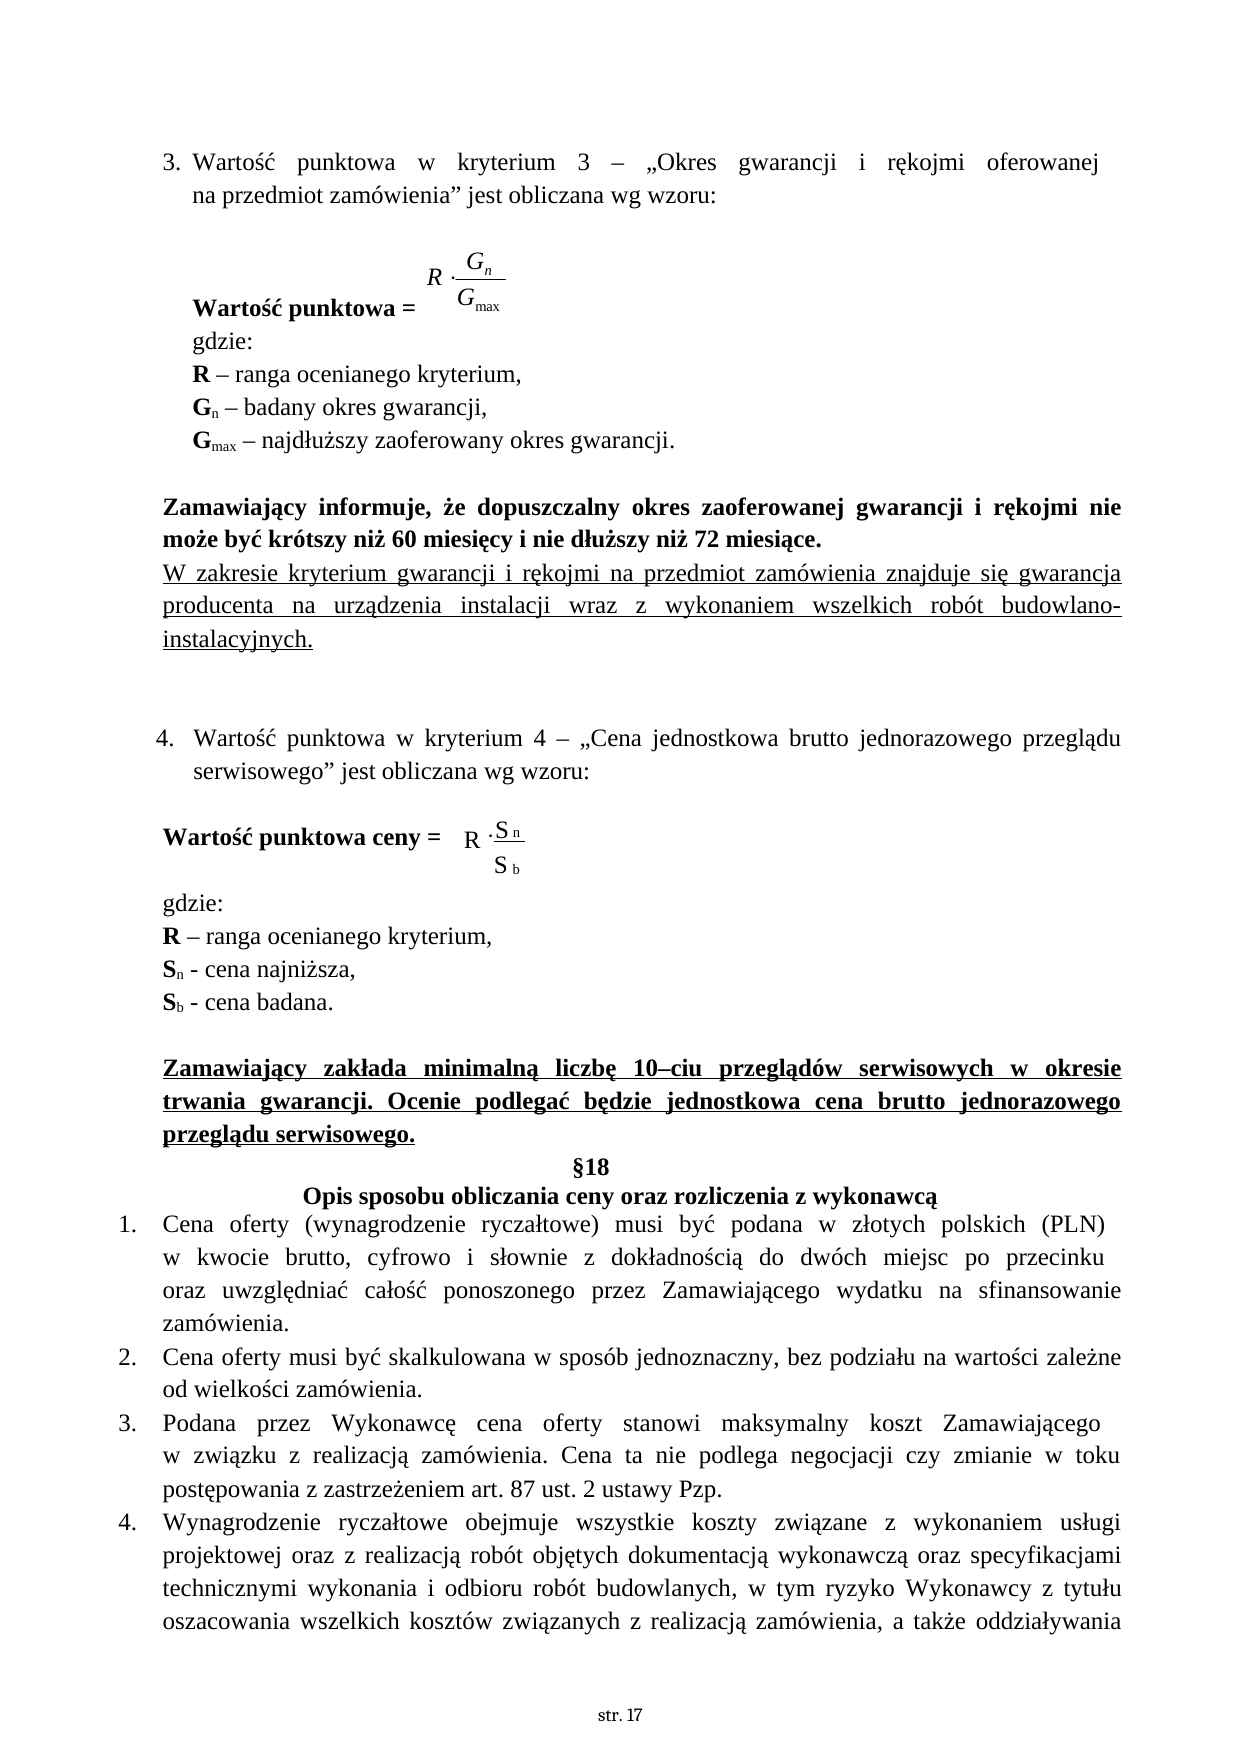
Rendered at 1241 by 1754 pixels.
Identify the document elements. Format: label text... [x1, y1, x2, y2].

text Gmax – najdłuższy zaoferowany okres gwarancji. [118, 426, 1122, 454]
text gdzie: [162, 888, 1122, 917]
text W zakresie kryterium gwarancji i rękojmi na przedmiot zamówienia znajduje się gwarancja producenta na urządzenia instalacji wraz z wykonaniem wszelkich robót budowlano-instalacyjnych. [162, 558, 1122, 583]
text W zakresie kryterium gwarancji i rękojmi na przedmiot zamówienia znajduje się gwarancja producenta na urządzenia instalacji wraz z wykonaniem wszelkich robót budowlano-instalacyjnych. [162, 617, 1122, 652]
list Podana przez Wykonawcę cena oferty stanowi maksymalny koszt Zamawiającego w związku z realizacją zamówienia. Cena ta nie podlega negocjacji czy zmianie w toku postępowania z zastrzeżeniem art. 87 ust. 2 ustawy Pzp. [118, 1408, 1122, 1502]
list Cena oferty musi być skalkulowana w sposób jednoznaczny, bez podziału na wartości zależne od wielkości zamówienia. [118, 1342, 1122, 1403]
text Zamawiający zakłada minimalną liczbę 10–ciu przeglądów serwisowych w okresie trwania gwarancji. Ocenie podlegać będzie jednostkowa cena brutto jednorazowego przeglądu serwisowego. [162, 1053, 1122, 1078]
list Wartość punktowa w kryterium 4 – „Cena jednostkowa brutto jednorazowego przeglądu serwisowego” jest obliczana wg wzoru: [156, 723, 1122, 784]
text Wartość punktowa = [118, 246, 1122, 322]
text Wartość punktowa ceny = [162, 822, 1122, 851]
text Zamawiający zakłada minimalną liczbę 10–ciu przeglądów serwisowych w okresie trwania gwarancji. Ocenie podlegać będzie jednostkowa cena brutto jednorazowego przeglądu serwisowego. [162, 1079, 1122, 1111]
subtitle Opis sposobu obliczania ceny oraz rozliczenia z wykonawcą [118, 1181, 1122, 1209]
text Gn – badany okres gwarancji, [118, 392, 1122, 421]
list Cena oferty (wynagrodzenie ryczałtowe) musi być podana w złotych polskich (PLN) w kwocie brutto, cyfrowo i słownie z dokładnością do dwóch miejsc po przecinku oraz uwzględniać całość ponoszonego przez Zamawiającego wydatku na sfinansowanie zamówienia. [118, 1209, 1122, 1337]
text Sb - cena badana. [162, 987, 1122, 1016]
list Wartość punktowa w kryterium 3 – „Okres gwarancji i rękojmi oferowanej na przedmiot zamówienia” jest obliczana wg wzoru: [162, 147, 1122, 209]
text Zamawiający informuje, że dopuszczalny okres zaoferowanej gwarancji i rękojmi nie może być krótszy niż 60 miesięcy i nie dłuższy niż 72 miesiące. [162, 492, 1122, 553]
text Zamawiający zakłada minimalną liczbę 10–ciu przeglądów serwisowych w okresie trwania gwarancji. Ocenie podlegać będzie jednostkowa cena brutto jednorazowego przeglądu serwisowego. [162, 1112, 1122, 1148]
text W zakresie kryterium gwarancji i rękojmi na przedmiot zamówienia znajduje się gwarancja producenta na urządzenia instalacji wraz z wykonaniem wszelkich robót budowlano-instalacyjnych. [162, 584, 1122, 616]
text R – ranga ocenianego kryterium, [162, 921, 1122, 949]
text R – ranga ocenianego kryterium, [118, 359, 1122, 388]
text gdzie: [118, 326, 1122, 355]
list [118, 1507, 1122, 1634]
text Sn - cena najniższa, [162, 954, 1122, 983]
